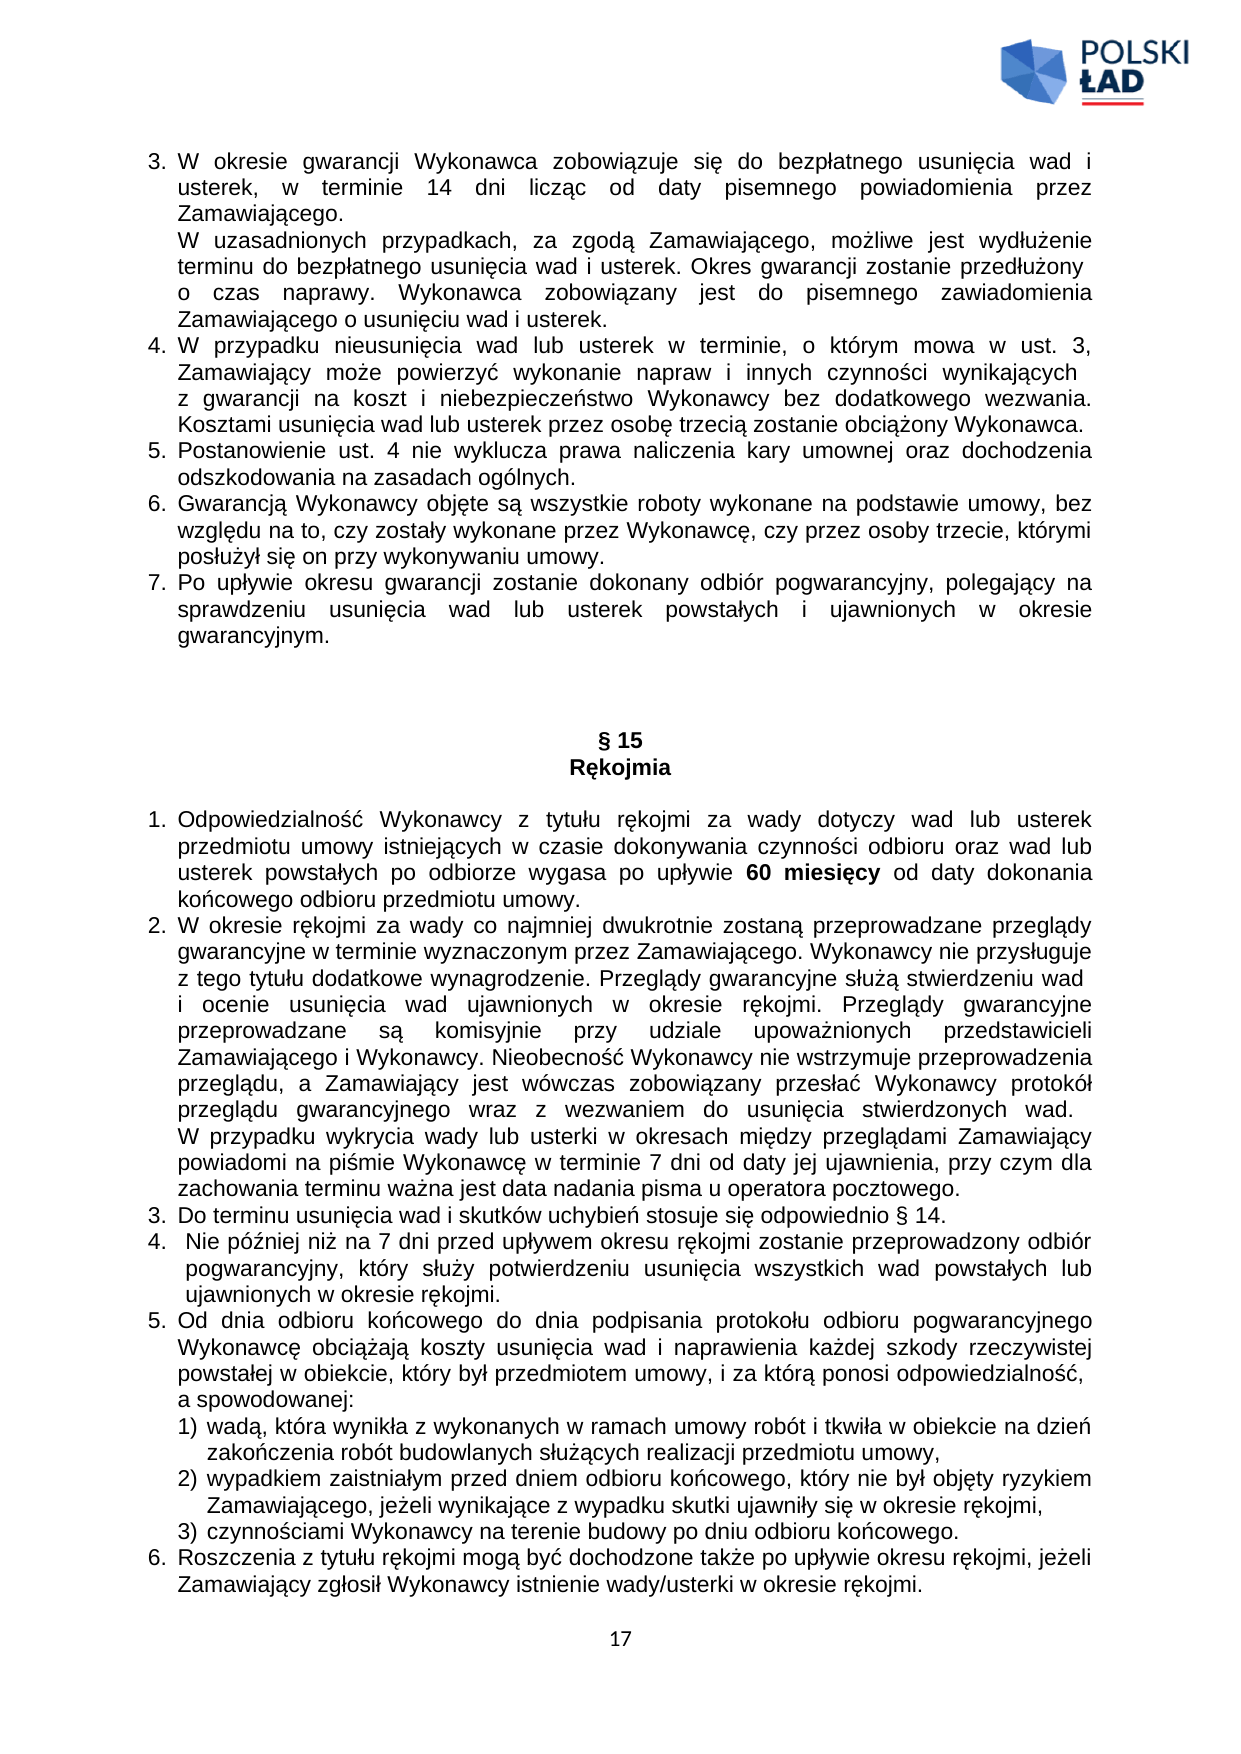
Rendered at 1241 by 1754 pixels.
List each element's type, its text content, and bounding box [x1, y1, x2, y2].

list Do terminu usunięcia wad i skutków uchybień stosuje się odpowiednio § 14. [148, 1202, 1093, 1228]
list wypadkiem zaistniałym przed dniem odbioru końcowego, który nie był objęty ryzykiem Zamawiającego, jeżeli wynikające z wypadku skutki ujawniły się w okresie rękojmi, [177, 1465, 1093, 1518]
list Po upływie okresu gwarancji zostanie dokonany odbiór pogwarancyjny, polegający na sprawdzeniu usunięcia wad lub usterek powstałych i ujawnionych w okresie gwarancyjnym. [148, 569, 1093, 648]
list wadą, która wynikła z wykonanych w ramach umowy robót i tkwiła w obiekcie na dzień zakończenia robót budowlanych służących realizacji przedmiotu umowy, [177, 1413, 1093, 1465]
list czynnościami Wykonawcy na terenie budowy po dniu odbioru końcowego. [177, 1518, 1093, 1544]
list Odpowiedzialność Wykonawcy z tytułu rękojmi za wady dotyczy wad lub usterek przedmiotu umowy istniejących w czasie dokonywania czynności odbioru oraz wad lub usterek powstałych po odbiorze wygasa po upływie 60 miesięcy od daty dokonania końcowego odbioru przedmiotu umowy. [148, 806, 1093, 912]
text § 15 [148, 727, 1093, 754]
list Od dnia odbioru końcowego do dnia podpisania protokołu odbioru pogwarancyjnego Wykonawcę obciążają koszty usunięcia wad i naprawienia każdej szkody rzeczywistej powstałej w obiekcie, który był przedmiotem umowy, i za którą ponosi odpowiedzialność, a spowodowanej: [148, 1307, 1093, 1413]
list W okresie rękojmi za wady co najmniej dwukrotnie zostaną przeprowadzane przeglądy gwarancyjne w terminie wyznaczonym przez Zamawiającego. Wykonawcy nie przysługuje z tego tytułu dodatkowe wynagrodzenie. Przeglądy gwarancyjne służą stwierdzeniu wad i ocenie usunięcia wad ujawnionych w okresie rękojmi. Przeglądy gwarancyjne przeprowadzane są komisyjnie przy udziale upoważnionych przedstawicieli Zamawiającego i Wykonawcy. Nieobecność Wykonawcy nie wstrzymuje przeprowadzenia przeglądu, a Zamawiający jest wówczas zobowiązany przesłać Wykonawcy protokół przeglądu gwarancyjnego wraz z wezwaniem do usunięcia stwierdzonych wad. W przypadku wykrycia wady lub usterki w okresach między przeglądami Zamawiający powiadomi na piśmie Wykonawcę w terminie 7 dni od daty jej ujawnienia, przy czym dla zachowania terminu ważna jest data nadania pisma u operatora pocztowego. [148, 912, 1093, 1202]
list Postanowienie ust. 4 nie wyklucza prawa naliczenia kary umownej oraz dochodzenia odszkodowania na zasadach ogólnych. [148, 437, 1093, 490]
list Roszczenia z tytułu rękojmi mogą być dochodzone także po upływie okresu rękojmi, jeżeli Zamawiający zgłosił Wykonawcy istnienie wady/usterki w okresie rękojmi. [148, 1544, 1093, 1597]
list Nie później niż na 7 dni przed upływem okresu rękojmi zostanie przeprowadzony odbiór pogwarancyjny, który służy potwierdzeniu usunięcia wszystkich wad powstałych lub ujawnionych w okresie rękojmi. [148, 1228, 1093, 1307]
list Gwarancją Wykonawcy objęte są wszystkie roboty wykonane na podstawie umowy, bez względu na to, czy zostały wykonane przez Wykonawcę, czy przez osoby trzecie, którymi posłużył się on przy wykonywaniu umowy. [148, 490, 1093, 569]
text Rękojmia [148, 754, 1093, 780]
picture [995, 31, 1193, 111]
list W przypadku nieusunięcia wad lub usterek w terminie, o którym mowa w ust. 3, Zamawiający może powierzyć wykonanie napraw i innych czynności wynikających z gwarancji na koszt i niebezpieczeństwo Wykonawcy bez dodatkowego wezwania. Kosztami usunięcia wad lub usterek przez osobę trzecią zostanie obciążony Wykonawca. [148, 332, 1093, 437]
list W okresie gwarancji Wykonawca zobowiązuje się do bezpłatnego usunięcia wad i usterek, w terminie 14 dni licząc od daty pisemnego powiadomienia przez Zamawiającego. W uzasadnionych przypadkach, za zgodą Zamawiającego, możliwe jest wydłużenie terminu do bezpłatnego usunięcia wad i usterek. Okres gwarancji zostanie przedłużony o czas naprawy. Wykonawca zobowiązany jest do pisemnego zawiadomienia Zamawiającego o usunięciu wad i usterek. [148, 148, 1093, 332]
